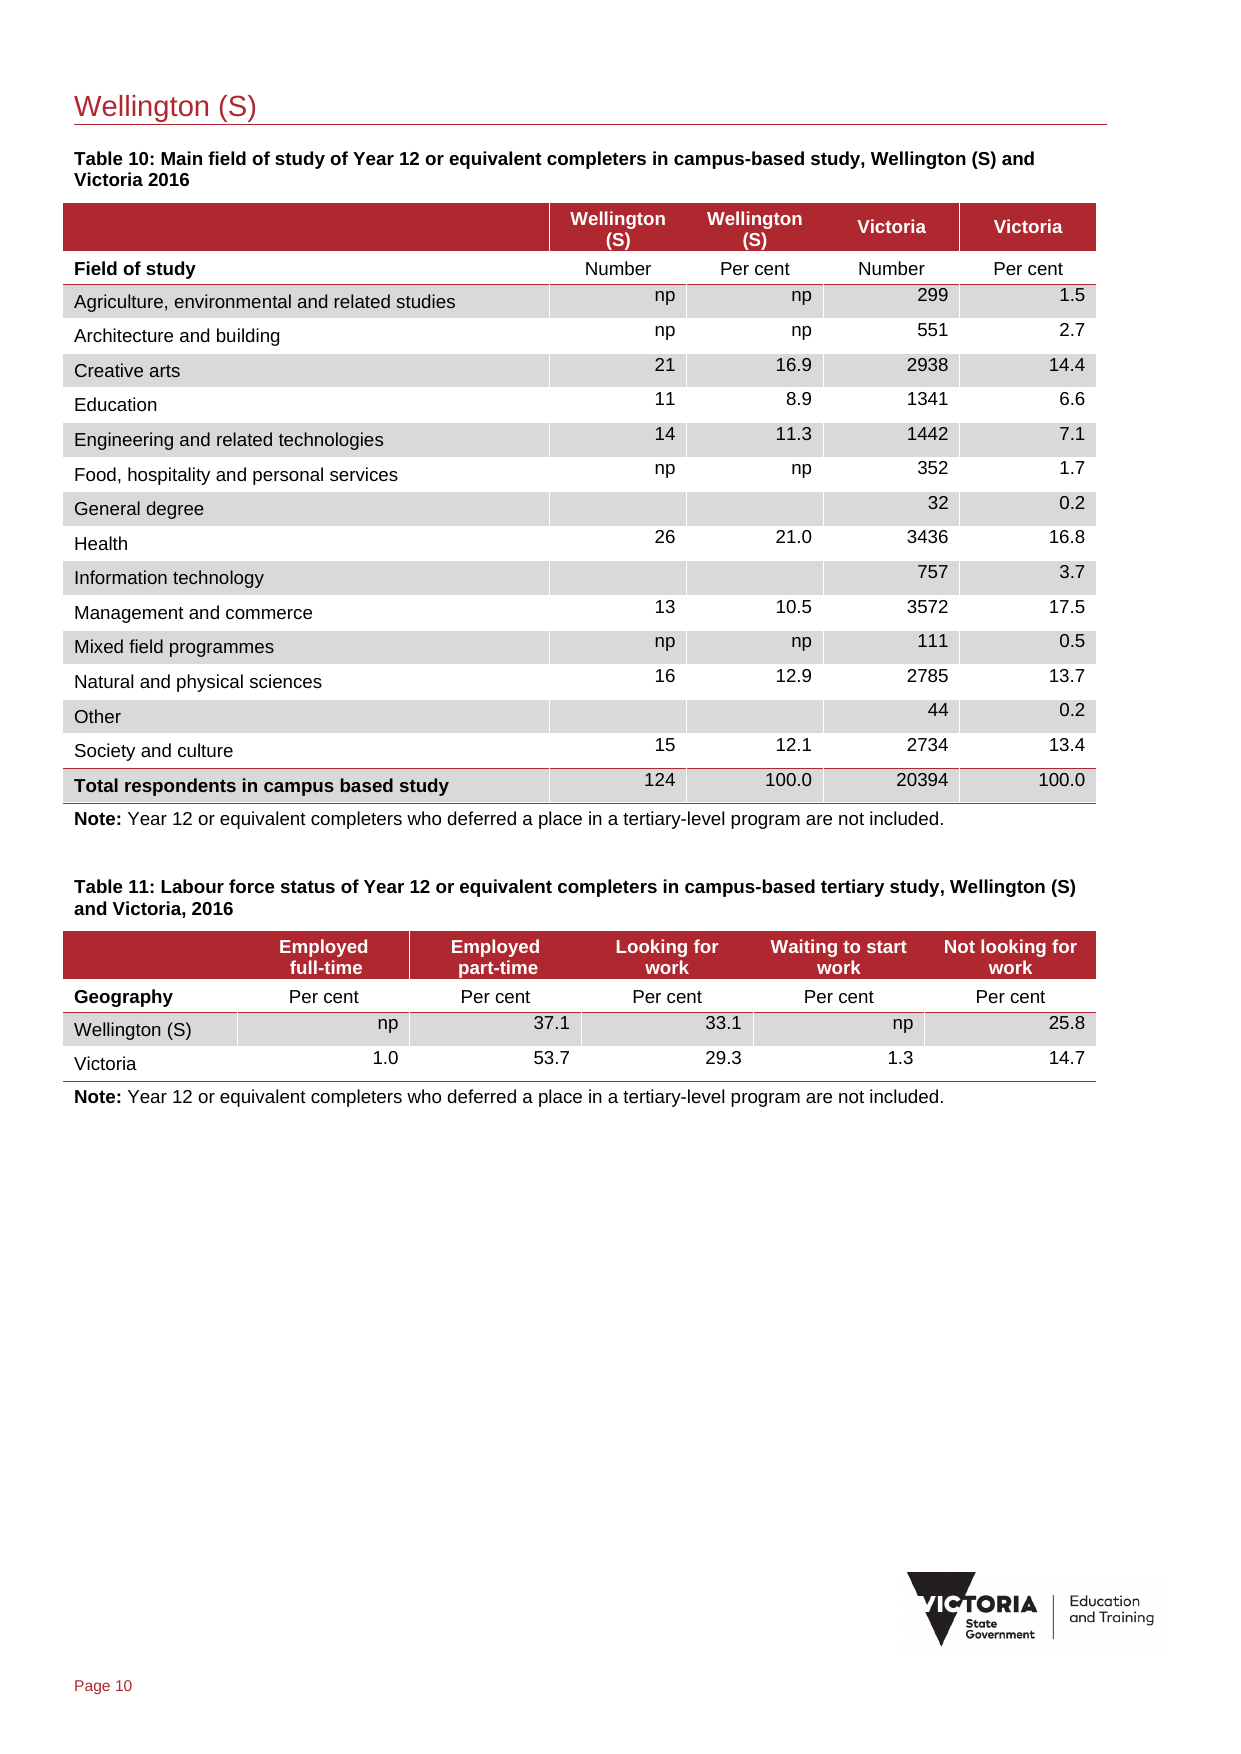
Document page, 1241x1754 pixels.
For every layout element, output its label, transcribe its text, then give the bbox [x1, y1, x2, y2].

table_cell 17.5 [960, 596, 1096, 629]
table_cell 14.4 [960, 354, 1096, 387]
table_cell 111 [824, 631, 959, 664]
table_cell np [550, 631, 686, 664]
table_header Victoria [823, 203, 959, 251]
text Note: Year 12 or equivalent completers who deferred a place in a tertiary-level program are not included. [74, 1086, 1107, 1108]
table_header Wellington (S) [550, 203, 686, 251]
table_cell Total respondents in campus based study [63, 769, 549, 802]
table_cell np [550, 458, 686, 491]
table_cell Per cent [686, 254, 823, 284]
table_cell Natural and physical sciences [63, 665, 549, 699]
picture [898, 1572, 1166, 1656]
table_cell np [687, 458, 823, 491]
table_cell Mixed field programmes [63, 631, 549, 664]
table_cell 7.1 [960, 423, 1096, 457]
table_cell Other [63, 700, 549, 733]
table_cell Education [63, 389, 549, 422]
table_cell 352 [824, 458, 959, 491]
table_cell 2.7 [960, 319, 1096, 353]
table_header Victoria [960, 203, 1096, 251]
table_cell 3572 [824, 596, 959, 629]
table_cell 100.0 [687, 769, 823, 802]
table_cell np [687, 319, 823, 353]
table_header Not looking for work [924, 931, 1096, 979]
table_cell [687, 561, 823, 595]
table_header Looking for work [581, 931, 753, 979]
table_cell 124 [550, 769, 686, 802]
table_cell Engineering and related technologies [63, 423, 549, 457]
table_cell 8.9 [687, 389, 823, 422]
table_cell 3.7 [960, 561, 1096, 595]
table_cell 1.5 [960, 285, 1096, 318]
table_cell 44 [824, 700, 959, 733]
table_cell 0.2 [960, 492, 1096, 526]
table_cell [687, 492, 823, 526]
table_header Employed part-time [410, 931, 581, 979]
table_cell Number [823, 254, 959, 284]
table_cell Management and commerce [63, 596, 549, 629]
table_cell np [687, 631, 823, 664]
table_cell 16.8 [960, 527, 1096, 560]
text Table 11: Labour force status of Year 12 or equivalent completers in campus-based tertiary study, Wellington (S) and Victoria, 2016 [74, 876, 1107, 919]
table_cell np [550, 319, 686, 353]
table_header Wellington (S) [686, 203, 823, 251]
table_cell Food, hospitality and personal services [63, 458, 549, 491]
table_cell 100.0 [960, 769, 1096, 802]
table_cell Per cent [238, 982, 409, 1012]
table_header [63, 931, 238, 979]
table_cell 11 [550, 389, 686, 422]
table_cell 10.5 [687, 596, 823, 629]
table_cell Geography [63, 982, 238, 1012]
table_cell np [550, 285, 686, 318]
table_cell 2938 [824, 354, 959, 387]
table_cell [687, 700, 823, 733]
table_cell [550, 700, 686, 733]
table_cell Health [63, 527, 549, 560]
table_cell Per cent [960, 254, 1096, 284]
table_cell 0.5 [960, 631, 1096, 664]
table_cell Wellington (S) [63, 1013, 237, 1046]
table_cell np [687, 285, 823, 318]
table_cell 13.7 [960, 665, 1096, 699]
table_cell 15 [550, 734, 686, 768]
table_cell 1.0 [238, 1047, 409, 1081]
table_cell 16 [550, 665, 686, 699]
table_cell Agriculture, environmental and related studies [63, 285, 549, 318]
table_cell 53.7 [410, 1047, 581, 1081]
table_cell Victoria [63, 1047, 237, 1081]
table_cell 33.1 [582, 1013, 753, 1046]
table_cell 14 [550, 423, 686, 457]
table_cell 16.9 [687, 354, 823, 387]
table_cell 21.0 [687, 527, 823, 560]
table_cell 25.8 [925, 1013, 1096, 1046]
table_cell Per cent [581, 982, 753, 1012]
table_cell 0.2 [960, 700, 1096, 733]
text Note: Year 12 or equivalent completers who deferred a place in a tertiary-level program are not included. [74, 808, 1107, 829]
table_cell Per cent [410, 982, 581, 1012]
table_cell 3436 [824, 527, 959, 560]
table_cell 21 [550, 354, 686, 387]
table_cell Architecture and building [63, 319, 549, 353]
table_cell 1.7 [960, 458, 1096, 491]
table_cell Field of study [63, 254, 549, 284]
table_cell 12.9 [687, 665, 823, 699]
table_cell np [754, 1013, 924, 1046]
table_cell Society and culture [63, 734, 549, 768]
table_cell Per cent [753, 982, 924, 1012]
text Table 10: Main field of study of Year 12 or equivalent completers in campus-based study, Wellington (S) and Victoria 2016 [74, 148, 1107, 191]
table_cell [550, 492, 686, 526]
table_cell 1.3 [754, 1047, 924, 1081]
table_cell 12.1 [687, 734, 823, 768]
table_cell 2785 [824, 665, 959, 699]
table_cell 551 [824, 319, 959, 353]
table_cell 32 [824, 492, 959, 526]
table_cell Number [550, 254, 686, 284]
table_header [63, 203, 549, 251]
table_cell [550, 561, 686, 595]
table_cell Per cent [924, 982, 1096, 1012]
table_cell 13.4 [960, 734, 1096, 768]
table_cell 757 [824, 561, 959, 595]
table_header Waiting to start work [753, 931, 924, 979]
table_cell 14.7 [925, 1047, 1096, 1081]
table_cell 20394 [824, 769, 959, 802]
table_cell 1341 [824, 389, 959, 422]
table_header Employed full-time [238, 931, 409, 979]
table_cell General degree [63, 492, 549, 526]
table_cell 11.3 [687, 423, 823, 457]
table_cell 299 [824, 285, 959, 318]
table_cell np [238, 1013, 409, 1046]
table_cell 13 [550, 596, 686, 629]
table_cell 1442 [824, 423, 959, 457]
table_cell 26 [550, 527, 686, 560]
table_cell Creative arts [63, 354, 549, 387]
table_cell 29.3 [582, 1047, 753, 1081]
table_cell Information technology [63, 561, 549, 595]
table_cell 6.6 [960, 389, 1096, 422]
table_cell 37.1 [410, 1013, 581, 1046]
table_cell 2734 [824, 734, 959, 768]
